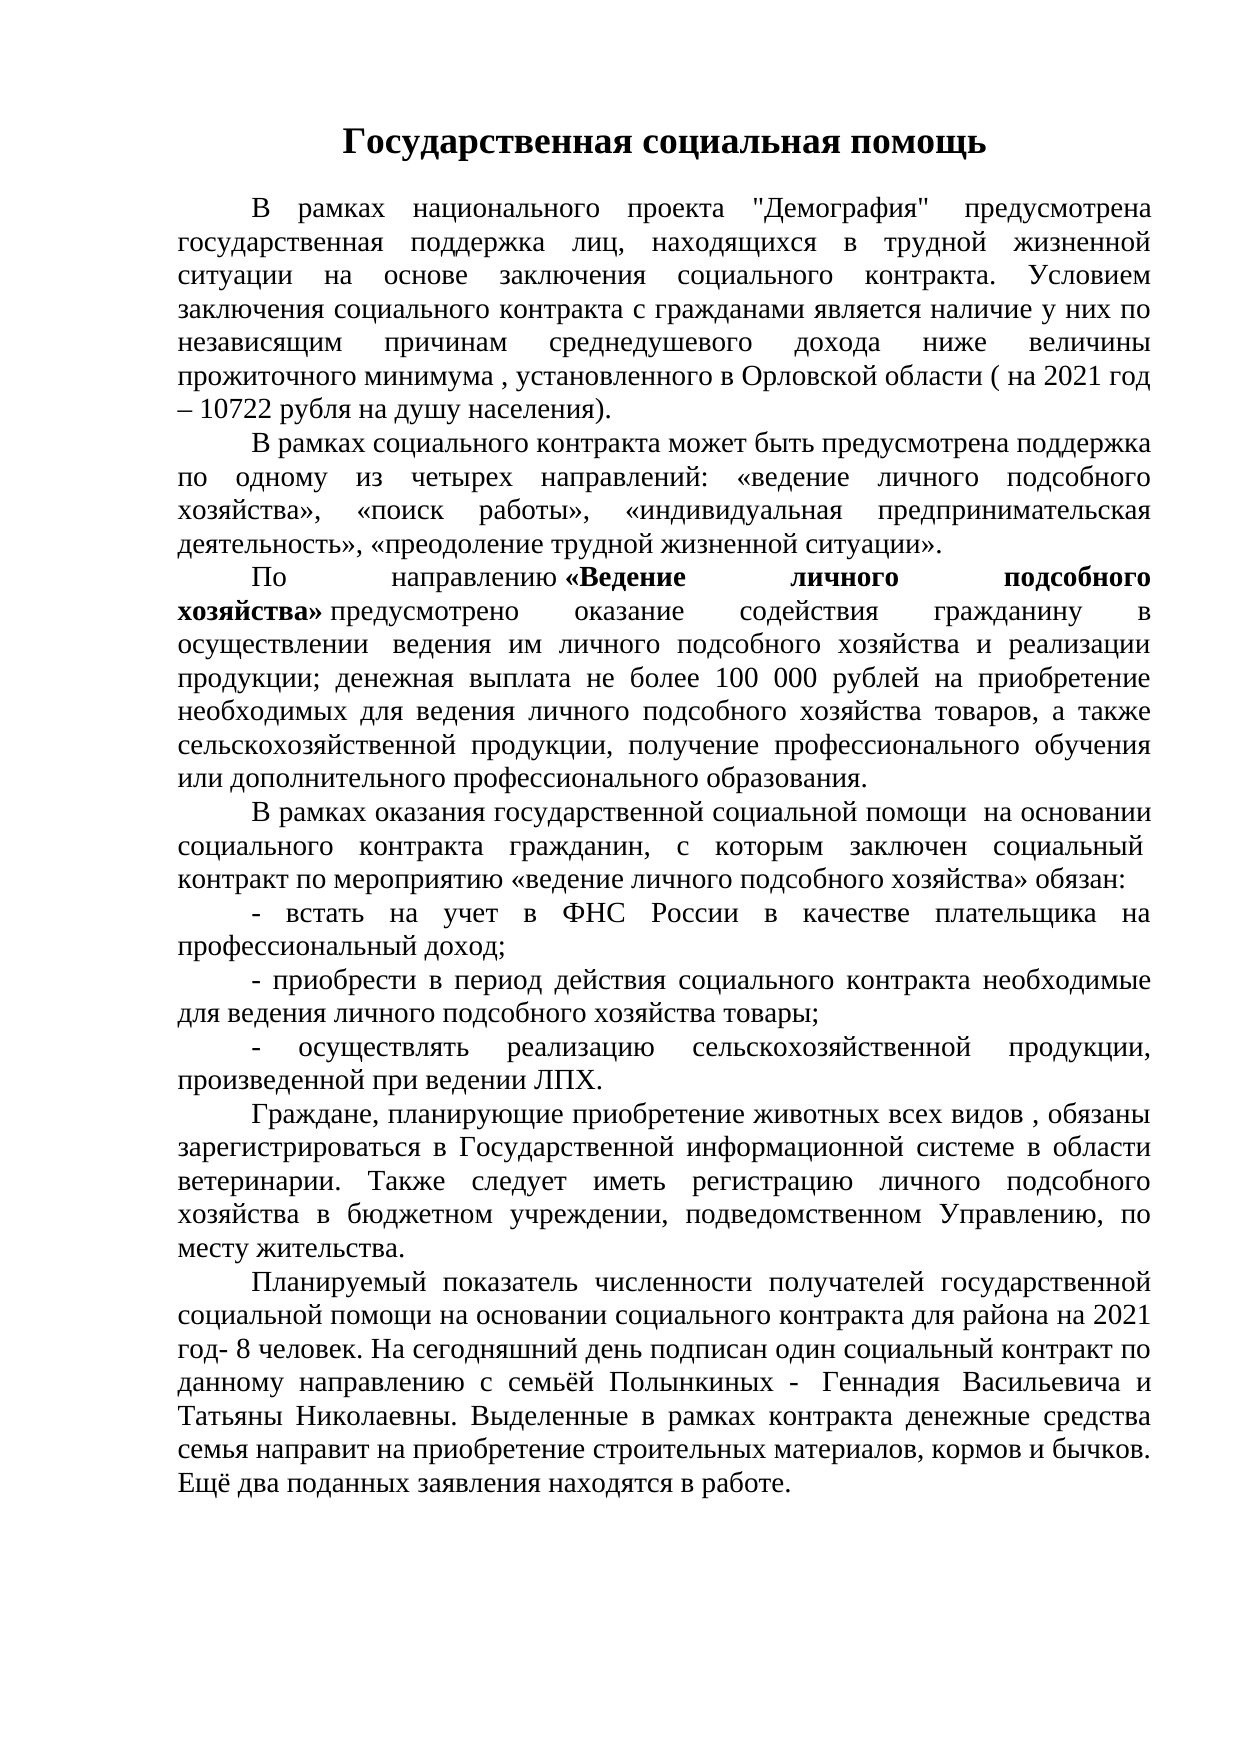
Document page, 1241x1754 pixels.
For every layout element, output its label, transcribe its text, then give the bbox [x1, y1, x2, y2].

text - встать на учет в ФНС России в качестве плательщика на профессиональный доход; [177, 895, 1152, 962]
text В рамках национального проекта "Демография" предусмотрена государственная поддержка лиц, находящихся в трудной жизненной ситуации на основе заключения социального контракта. Условием заключения социального контракта с гражданами является наличие у них по независящим причинам среднедушевого дохода ниже величины прожиточного минимума , установленного в Орловской области ( на 2021 год – 10722 рубля на душу населения). [177, 190, 1152, 425]
text В рамках оказания государственной социальной помощи на основании социального контракта гражданин, с которым заключен социальный контракт по мероприятию «ведение личного подсобного хозяйства» обязан: [177, 794, 1152, 895]
text - приобрести в период действия социального контракта необходимые для ведения личного подсобного хозяйства товары; [177, 962, 1152, 1029]
text - осуществлять реализацию сельскохозяйственной продукции, произведенной при ведении ЛПХ. [177, 1029, 1152, 1096]
text Государственная социальная помощь [177, 118, 1152, 161]
text В рамках социального контракта может быть предусмотрена поддержка по одному из четырех направлений: «ведение личного подсобного хозяйства», «поиск работы», «индивидуальная предпринимательская деятельность», «преодоление трудной жизненной ситуации». [177, 425, 1152, 559]
text Граждане, планирующие приобретение животных всех видов , обязаны зарегистрироваться в Государственной информационной системе в области ветеринарии. Также следует иметь регистрацию личного подсобного хозяйства в бюджетном учреждении, подведомственном Управлению, по месту жительства. [177, 1096, 1152, 1264]
text Планируемый показатель численности получателей государственной социальной помощи на основании социального контракта для района на 2021 год- 8 человек. На сегодняшний день подписан один социальный контракт по данному направлению с семьёй Полынкиных - Геннадия Васильевича и Татьяны Николаевны. Выделенные в рамках контракта денежные средства семья направит на приобретение строительных материалов, кормов и бычков. Ещё два поданных заявления находятся в работе. [177, 1264, 1152, 1498]
text По направлению «Ведение личного подсобного хозяйства» предусмотрено оказание содействия гражданину в осуществлении ведения им личного подсобного хозяйства и реализации продукции; денежная выплата не более 100 000 рублей на приобретение необходимых для ведения личного подсобного хозяйства товаров, а также сельскохозяйственной продукции, получение профессионального обучения или дополнительного профессионального образования. [177, 559, 1152, 794]
